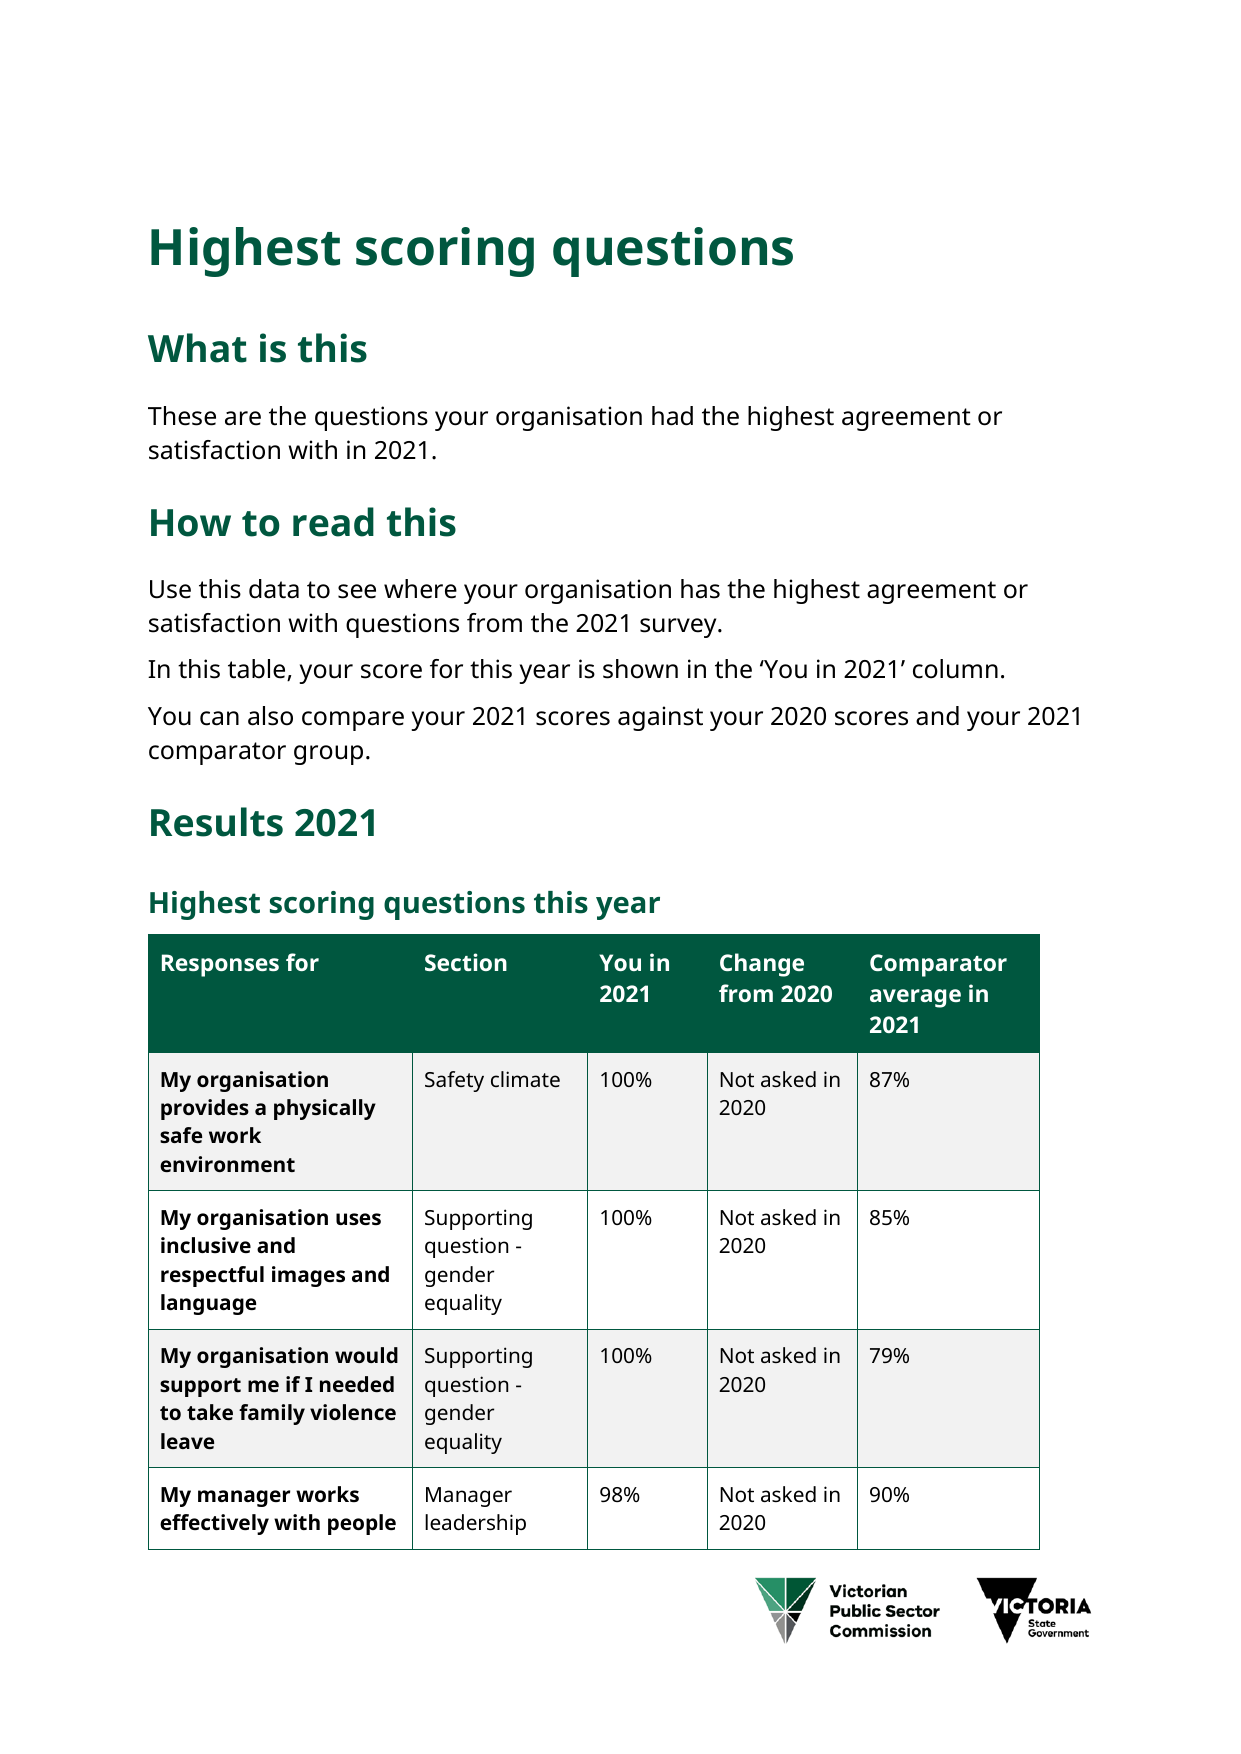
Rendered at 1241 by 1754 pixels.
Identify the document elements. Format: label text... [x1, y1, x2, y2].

picture [754, 1577, 1093, 1645]
table_header Comparator average in 2021 [858, 935, 1039, 1052]
table_cell 98% [588, 1468, 707, 1548]
table_cell My manager works effectively with people from diverse backgrounds [149, 1468, 412, 1548]
text In this table, your score for this year is shown in the ‘You in 2021’ column. [148, 652, 1092, 686]
table_header Change from 2020 [708, 935, 857, 1052]
table_cell 90% [858, 1468, 1039, 1548]
table_cell 100% [588, 1191, 707, 1329]
table_cell 100% [588, 1053, 707, 1190]
table_cell My organisation provides a physically safe work environment [149, 1053, 412, 1190]
table_header Responses for [149, 935, 412, 1052]
table_cell Not asked in 2020 [708, 1053, 857, 1190]
table_cell Not asked in 2020 [708, 1191, 857, 1329]
table_cell 79% [858, 1330, 1039, 1467]
table_cell Supporting question - gender equality [413, 1330, 587, 1467]
table_cell My organisation would support me if I needed to take family violence leave [149, 1330, 412, 1467]
table_cell 100% [588, 1330, 707, 1467]
subtitle What is this [148, 323, 1092, 374]
table_cell Not asked in 2020 [708, 1330, 857, 1467]
table_cell Manager leadership [413, 1468, 587, 1548]
table_cell Supporting question - gender equality [413, 1191, 587, 1329]
table_cell Safety climate [413, 1053, 587, 1190]
subtitle Results 2021 [148, 796, 1092, 847]
table_cell 87% [858, 1053, 1039, 1190]
subtitle Highest scoring questions this year [148, 882, 1092, 922]
subtitle How to read this [148, 496, 1092, 547]
subtitle Highest scoring questions [148, 212, 1092, 280]
table_header Section [413, 935, 587, 1052]
text You can also compare your 2021 scores against your 2020 scores and your 2021 comparator group. [148, 699, 1092, 767]
table_cell Not asked in 2020 [708, 1468, 857, 1548]
text Use this data to see where your organisation has the highest agreement or satisfaction with questions from the 2021 survey. [148, 572, 1092, 640]
table_header You in 2021 [588, 935, 707, 1052]
text These are the questions your organisation had the highest agreement or satisfaction with in 2021. [148, 398, 1092, 467]
table_cell My organisation uses inclusive and respectful images and language [149, 1191, 412, 1329]
table_cell 85% [858, 1191, 1039, 1329]
